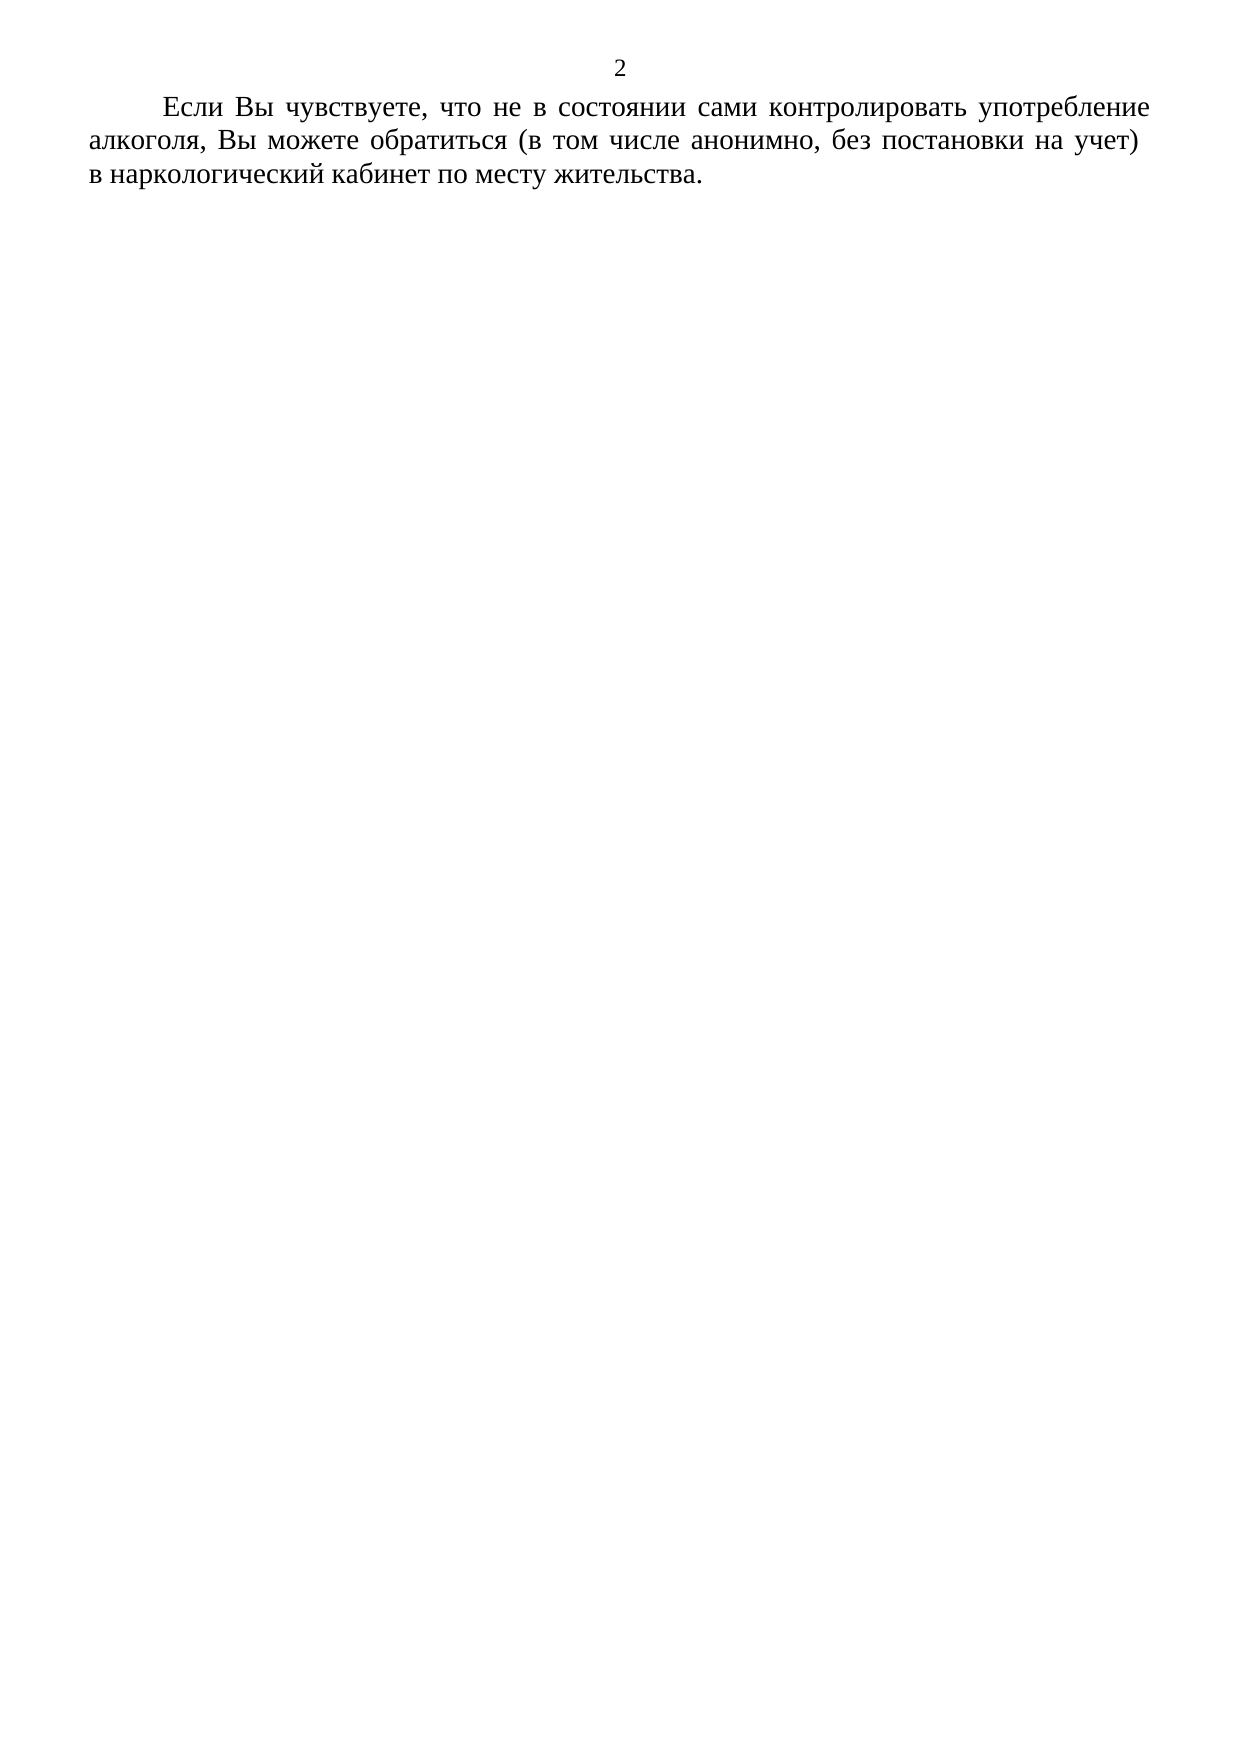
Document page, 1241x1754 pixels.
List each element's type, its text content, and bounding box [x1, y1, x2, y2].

text Если Вы чувствуете, что не в состоянии сами контролировать употребление алкоголя, Вы можете обратиться (в том числе анонимно, без постановки на учет) в наркологический кабинет по месту жительства. [89, 89, 1152, 189]
